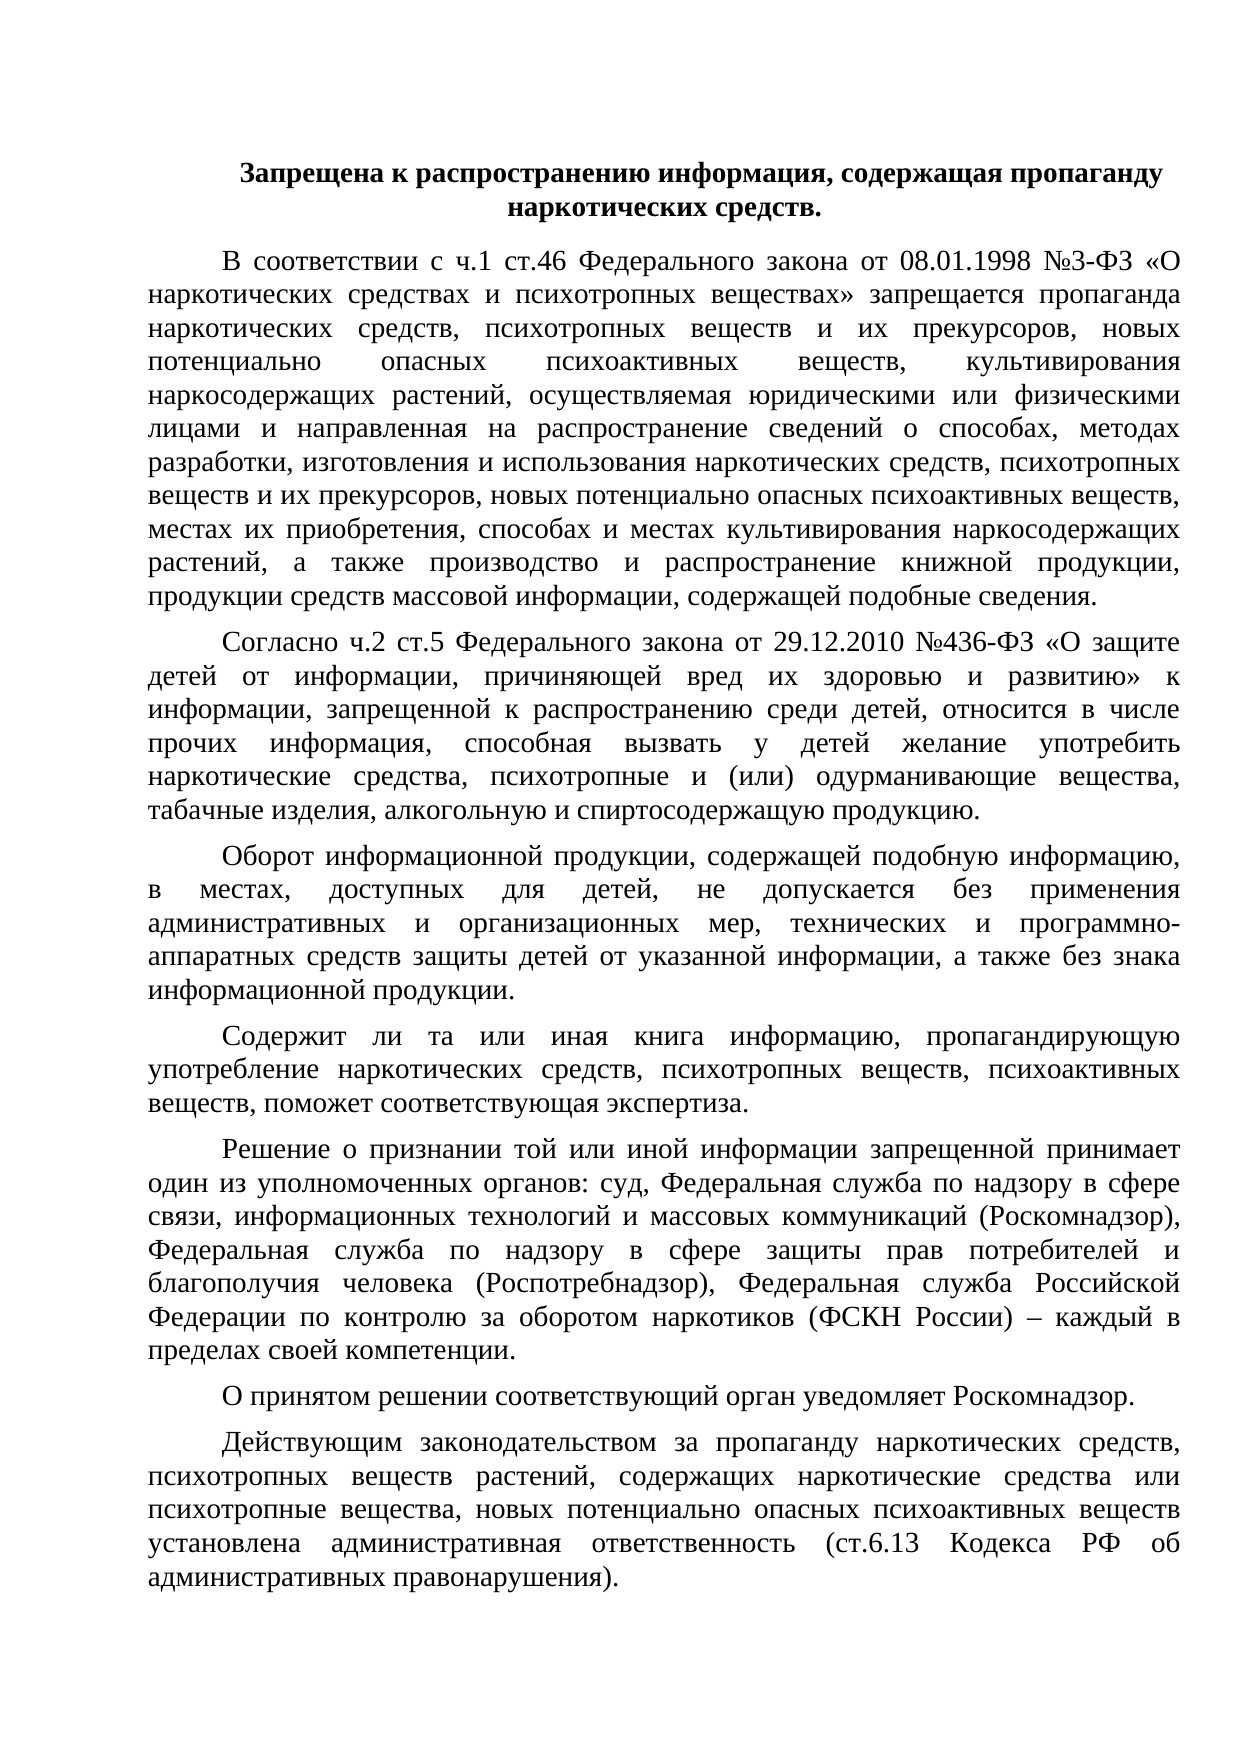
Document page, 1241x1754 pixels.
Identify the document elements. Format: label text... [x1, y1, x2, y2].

text Оборот информационной продукции, содержащей подобную информацию, в местах, доступных для детей, не допускается без применения административных и организационных мер, технических и программно-аппаратных средств защиты детей от указанной информации, а также без знака информационной продукции. [148, 838, 1181, 1006]
text Решение о признании той или иной информации запрещенной принимает один из уполномоченных органов: суд, Федеральная служба по надзору в сфере связи, информационных технологий и массовых коммуникаций (Роскомнадзор), Федеральная служба по надзору в сфере защиты прав потребителей и благополучия человека (Роспотребнадзор), Федеральная служба Российской Федерации по контролю за оборотом наркотиков (ФСКН России) – каждый в пределах своей компетенции. [148, 1131, 1181, 1366]
text Содержит ли та или иная книга информацию, пропагандирующую употребление наркотических средств, психотропных веществ, психоактивных веществ, поможет соответствующая экспертиза. [148, 1018, 1181, 1119]
text Запрещена к распространению информация, содержащая пропаганду наркотических средств. [148, 156, 1181, 223]
text Согласно ч.2 ст.5 Федерального закона от 29.12.2010 №436-ФЗ «О защите детей от информации, причиняющей вред их здоровью и развитию» к информации, запрещенной к распространению среди детей, относится в числе прочих информация, способная вызвать у детей желание употребить наркотические средства, психотропные и (или) одурманивающие вещества, табачные изделия, алкогольную и спиртосодержащую продукцию. [148, 624, 1181, 825]
text О принятом решении соответствующий орган уведомляет Роскомнадзор. [148, 1378, 1181, 1412]
text В соответствии с ч.1 ст.46 Федерального закона от 08.01.1998 №3-ФЗ «О наркотических средствах и психотропных веществах» запрещается пропаганда наркотических средств, психотропных веществ и их прекурсоров, новых потенциально опасных психоактивных веществ, культивирования наркосодержащих растений, осуществляемая юридическими или физическими лицами и направленная на распространение сведений о способах, методах разработки, изготовления и использования наркотических средств, психотропных веществ и их прекурсоров, новых потенциально опасных психоактивных веществ, местах их приобретения, способах и местах культивирования наркосодержащих растений, а также производство и распространение книжной продукции, продукции средств массовой информации, содержащей подобные сведения. [148, 243, 1181, 612]
text Действующим законодательством за пропаганду наркотических средств, психотропных веществ растений, содержащих наркотические средства или психотропные вещества, новых потенциально опасных психоактивных веществ установлена административная ответственность (ст.6.13 Кодекса РФ об административных правонарушения). [148, 1424, 1181, 1592]
